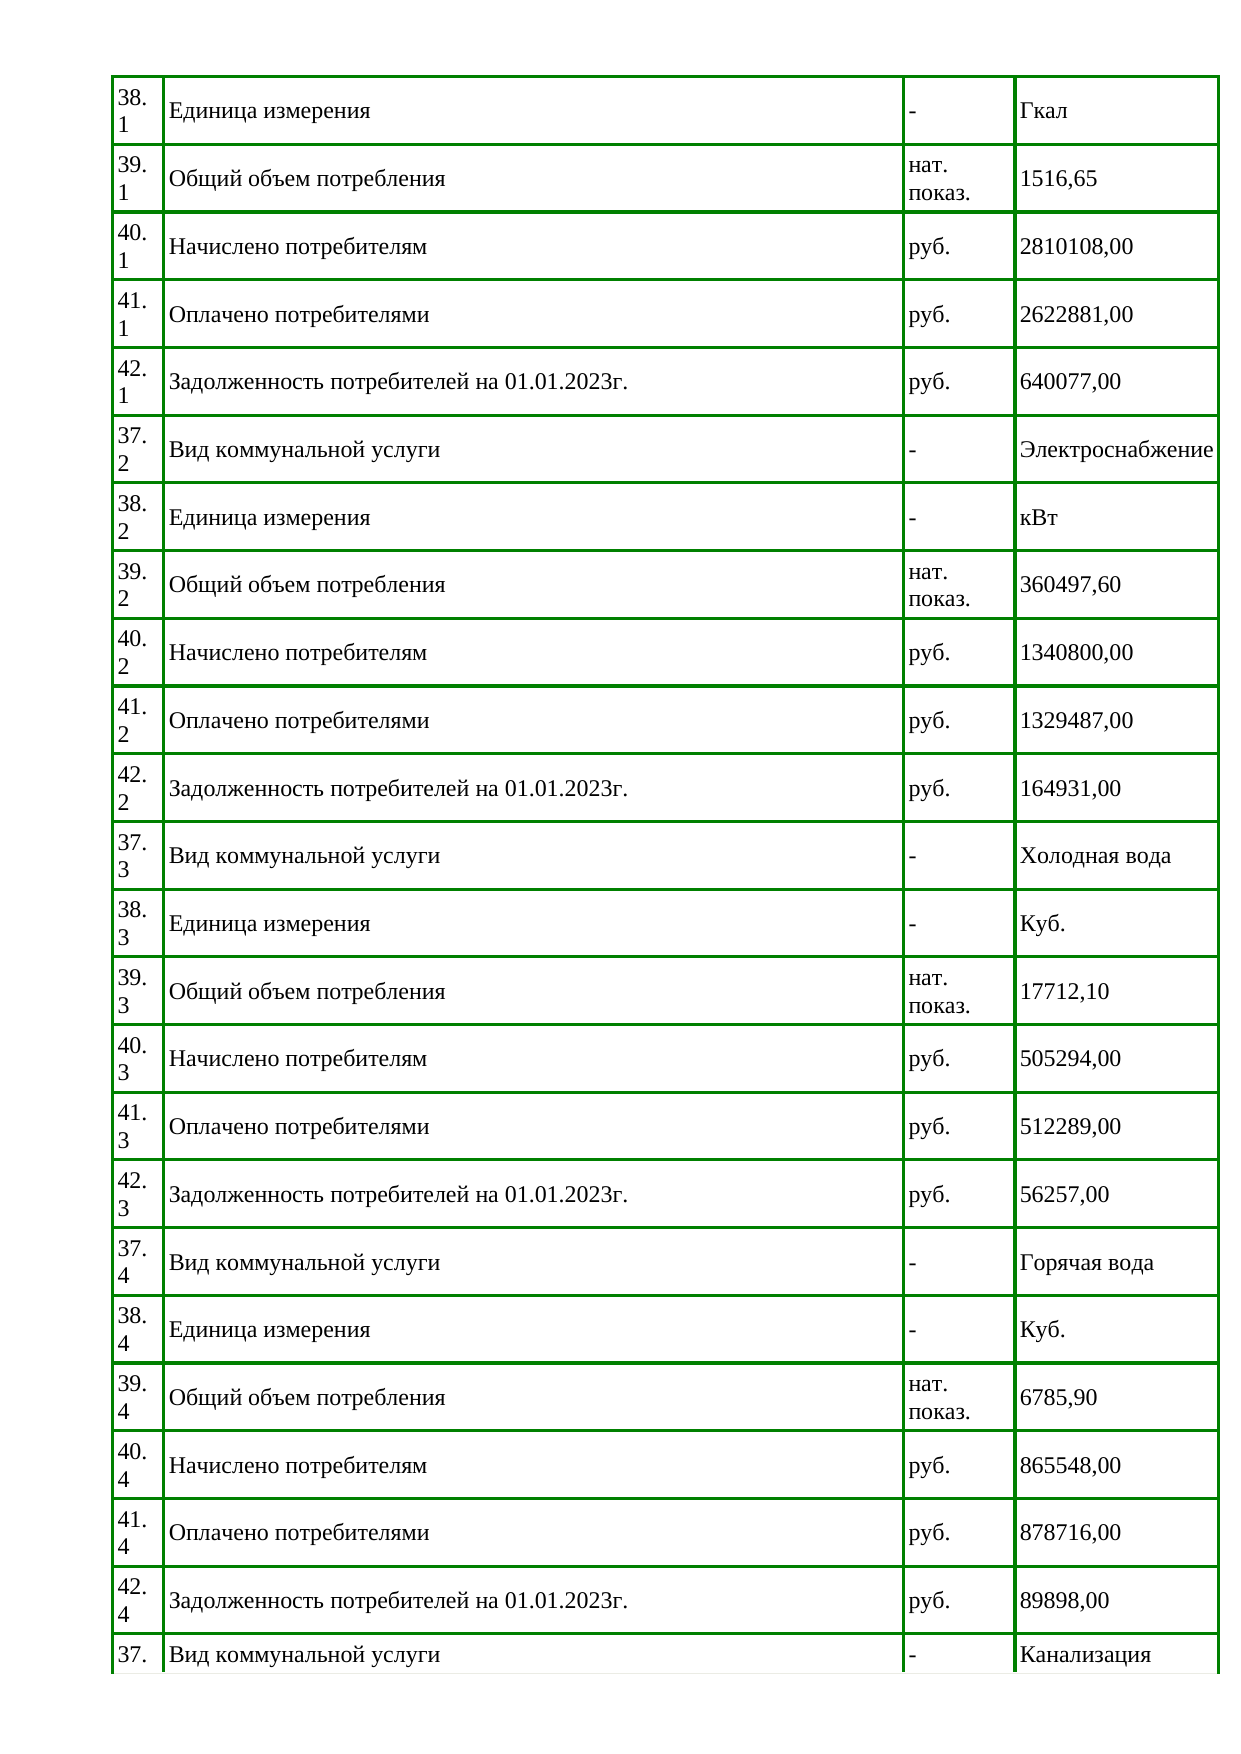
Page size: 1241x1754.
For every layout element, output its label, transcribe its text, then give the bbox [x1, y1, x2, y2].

table_cell руб. [905, 1432, 1013, 1497]
table_cell - [905, 1635, 1013, 1672]
table_cell Общий объем потребления [165, 552, 902, 617]
table_cell руб. [905, 1500, 1013, 1564]
table_cell 38.1 [114, 78, 162, 143]
table_cell 41.3 [114, 1094, 162, 1158]
table_cell 56257,00 [1017, 1161, 1217, 1226]
table_cell 360497,60 [1017, 552, 1217, 617]
table_cell Единица измерения [165, 1297, 902, 1361]
table_cell 40.2 [114, 620, 162, 684]
table_cell - [905, 417, 1013, 481]
table_cell Начислено потребителям [165, 1026, 902, 1091]
table_cell 40.3 [114, 1026, 162, 1091]
table_cell 865548,00 [1017, 1432, 1217, 1497]
table_cell - [905, 823, 1013, 887]
table_cell Куб. [1017, 1297, 1217, 1361]
table_cell руб. [905, 1094, 1013, 1158]
table_cell нат. показ. [905, 146, 1013, 210]
table_cell 41.4 [114, 1500, 162, 1564]
table_cell 37.3 [114, 823, 162, 887]
table_cell 39.4 [114, 1365, 162, 1429]
table_cell Задолженность потребителей на 01.01.2023г. [165, 755, 902, 820]
table_cell Задолженность потребителей на 01.01.2023г. [165, 1161, 902, 1226]
table_cell Общий объем потребления [165, 146, 902, 210]
table_cell Горячая вода [1017, 1229, 1217, 1294]
table_cell Электроснабжение [1017, 417, 1217, 481]
table_cell Гкал [1017, 78, 1217, 143]
table_cell 38.2 [114, 484, 162, 549]
table_cell Общий объем потребления [165, 958, 902, 1023]
table_cell руб. [905, 281, 1013, 346]
table_cell Куб. [1017, 891, 1217, 955]
table_cell руб. [905, 1161, 1013, 1226]
table_cell - [905, 1229, 1013, 1294]
table_cell Начислено потребителям [165, 1432, 902, 1497]
table_cell 505294,00 [1017, 1026, 1217, 1091]
table_cell 6785,90 [1017, 1365, 1217, 1429]
table_cell Холодная вода [1017, 823, 1217, 887]
table_cell 42.3 [114, 1161, 162, 1226]
table_cell нат. показ. [905, 1365, 1013, 1429]
table_cell 640077,00 [1017, 349, 1217, 413]
table_cell 1340800,00 [1017, 620, 1217, 684]
table_cell Канализация [1017, 1635, 1217, 1672]
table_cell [165, 1568, 902, 1632]
table_cell - [905, 484, 1013, 549]
table_cell руб. [905, 688, 1013, 752]
table_cell 512289,00 [1017, 1094, 1217, 1158]
table_cell 2810108,00 [1017, 214, 1217, 278]
table_cell Вид коммунальной услуги [165, 417, 902, 481]
table_cell Оплачено потребителями [165, 1500, 902, 1564]
table_cell 41.1 [114, 281, 162, 346]
table_cell Задолженность потребителей на 01.01.2023г. [165, 349, 902, 413]
table_cell 42.1 [114, 349, 162, 413]
table_cell 37.5 [114, 1635, 162, 1672]
table_cell Единица измерения [165, 78, 902, 143]
table_cell 40.1 [114, 214, 162, 278]
table_cell 1329487,00 [1017, 688, 1217, 752]
table_cell 40.4 [114, 1432, 162, 1497]
table_cell Начислено потребителям [165, 214, 902, 278]
table_cell - [905, 78, 1013, 143]
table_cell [165, 1635, 902, 1672]
table_cell руб. [905, 755, 1013, 820]
table_cell Вид коммунальной услуги [165, 1229, 902, 1294]
table_cell 2622881,00 [1017, 281, 1217, 346]
table_cell руб. [905, 214, 1013, 278]
table_cell 17712,10 [1017, 958, 1217, 1023]
table_cell 1516,65 [1017, 146, 1217, 210]
table_cell руб. [905, 1026, 1013, 1091]
table_cell нат. показ. [905, 958, 1013, 1023]
table_cell Оплачено потребителями [165, 688, 902, 752]
table_cell Вид коммунальной услуги [165, 823, 902, 887]
table_cell - [905, 891, 1013, 955]
table_cell Единица измерения [165, 891, 902, 955]
table_cell 37.2 [114, 417, 162, 481]
table_cell 42.2 [114, 755, 162, 820]
table_cell нат. показ. [905, 552, 1013, 617]
table_cell кВт [1017, 484, 1217, 549]
table_cell Единица измерения [165, 484, 902, 549]
table_cell 89898,00 [1017, 1568, 1217, 1632]
table_cell Общий объем потребления [165, 1365, 902, 1429]
table_cell 37.4 [114, 1229, 162, 1294]
table_cell 38.3 [114, 891, 162, 955]
table_cell 878716,00 [1017, 1500, 1217, 1564]
table_cell - [905, 1297, 1013, 1361]
table_cell Оплачено потребителями [165, 1094, 902, 1158]
table_cell 164931,00 [1017, 755, 1217, 820]
table_cell 39.2 [114, 552, 162, 617]
table_cell Оплачено потребителями [165, 281, 902, 346]
table_cell руб. [905, 620, 1013, 684]
table_cell 39.1 [114, 146, 162, 210]
table_cell 39.3 [114, 958, 162, 1023]
table_cell руб. [905, 349, 1013, 413]
table_cell Начислено потребителям [165, 620, 902, 684]
table_cell руб. [905, 1568, 1013, 1632]
table_cell 42.4 [114, 1568, 162, 1632]
table_cell 38.4 [114, 1297, 162, 1361]
table_cell 41.2 [114, 688, 162, 752]
